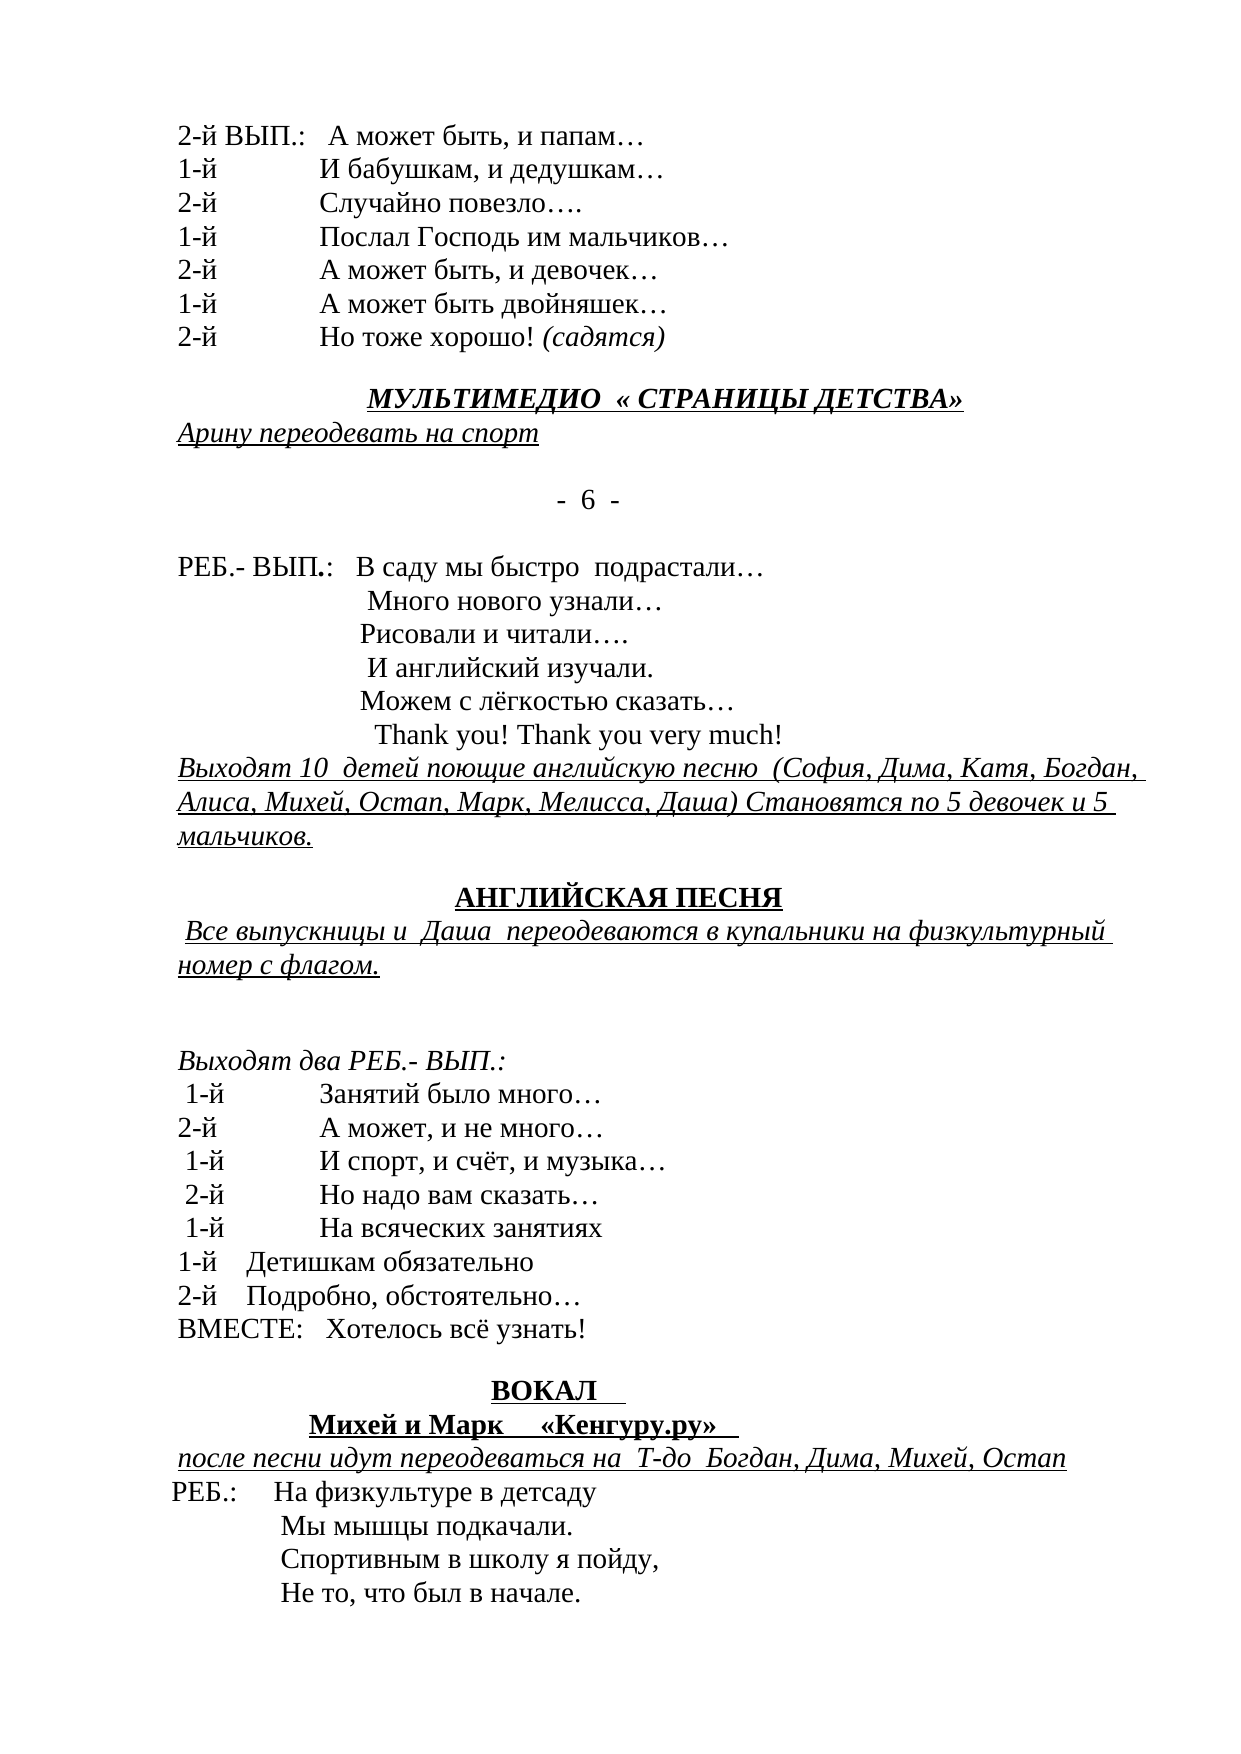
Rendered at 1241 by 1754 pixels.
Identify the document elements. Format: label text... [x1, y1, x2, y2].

text Выходят 10 детей поющие английскую песню (София, Дима, Катя, Богдан, Алиса, Михей, Остап, Марк, Мелисса, Даша) Становятся по 5 девочек и 5 мальчиков. [177, 751, 1152, 851]
text 2-й А может, и не много… [177, 1110, 1152, 1143]
text Мы мышцы подкачали. [83, 1508, 1152, 1541]
text после песни идут переодеваться на Т-до Богдан, Дима, Михей, Остап [177, 1441, 1152, 1474]
text Спортивным в школу я пойду, [83, 1541, 1152, 1575]
text 2-й Но надо вам сказать… [177, 1177, 1152, 1211]
text 2-й Случайно повезло…. [177, 185, 1152, 219]
text - 6 - [177, 482, 1152, 516]
text МУЛЬТИМЕДИО « СТРАНИЦЫ ДЕТСТВА» [177, 382, 1152, 415]
text 1-й И спорт, и счёт, и музыка… [177, 1143, 1152, 1177]
text 1-й На всяческих занятиях [177, 1211, 1152, 1244]
text 2-й ВЫП.: А может быть, и папам… [177, 118, 1152, 152]
text Выходят два РЕБ.- ВЫП.: [177, 1043, 1152, 1076]
text 2-й А может быть, и девочек… [177, 252, 1152, 286]
text Можем с лёгкостью сказать… [177, 683, 1152, 717]
text Михей и Марк «Кенгуру.ру» [177, 1407, 1152, 1441]
text Рисовали и читали…. [177, 616, 1152, 650]
text 2-й Но тоже хорошо! (садятся) [177, 319, 1152, 353]
text Thank you! Thank you very much! [177, 717, 1152, 751]
text 1-й И бабушкам, и дедушкам… [177, 152, 1152, 185]
text ВОКАЛ [177, 1373, 1152, 1407]
text РЕБ.- ВЫП.: В саду мы быстро подрастали… [177, 549, 1152, 583]
text 1-й Занятий было много… [177, 1076, 1152, 1110]
text ВМЕСТЕ: Хотелось всё узнать! [177, 1311, 1152, 1345]
text 1-й Послал Господь им мальчиков… [177, 219, 1152, 252]
text 1-й Детишкам обязательно [177, 1244, 1152, 1278]
text 2-й Подробно, обстоятельно… [177, 1278, 1152, 1311]
text Не то, что был в начале. [83, 1575, 1152, 1608]
text РЕБ.: На физкультуре в детсаду [83, 1474, 1152, 1508]
text АНГЛИЙСКАЯ ПЕСНЯ [177, 880, 1152, 913]
text 1-й А может быть двойняшек… [177, 286, 1152, 319]
text Все выпускницы и Даша переодеваются в купальники на физкультурный номер с флагом. [177, 913, 1152, 981]
text Много нового узнали… [177, 583, 1152, 616]
text Арину переодевать на спорт [177, 415, 1152, 449]
text И английский изучали. [177, 650, 1152, 683]
